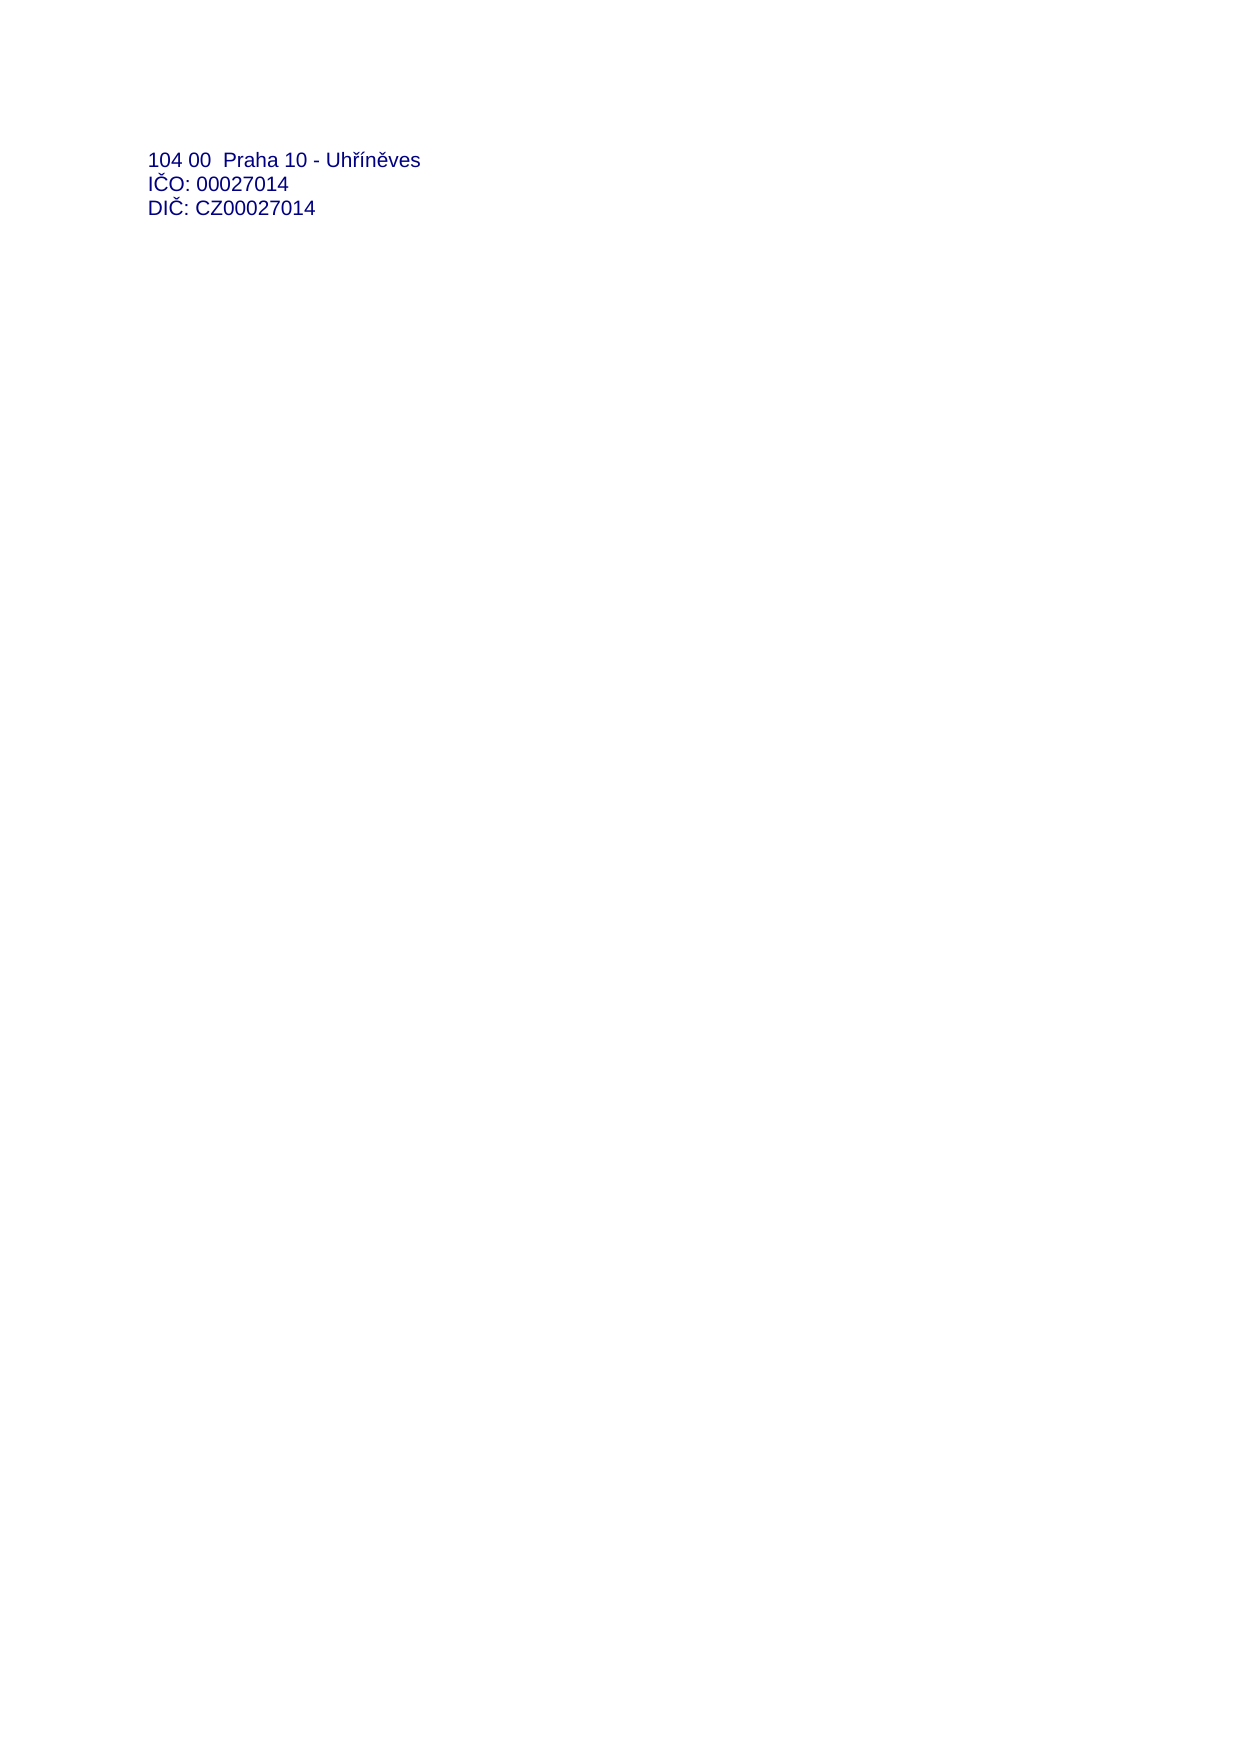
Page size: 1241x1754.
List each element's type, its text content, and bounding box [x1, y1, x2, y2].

text DIČ: CZ00027014 [148, 196, 1093, 219]
text 104 00 Praha 10 - Uhříněves [148, 148, 1093, 172]
text IČO: 00027014 [148, 172, 1093, 196]
